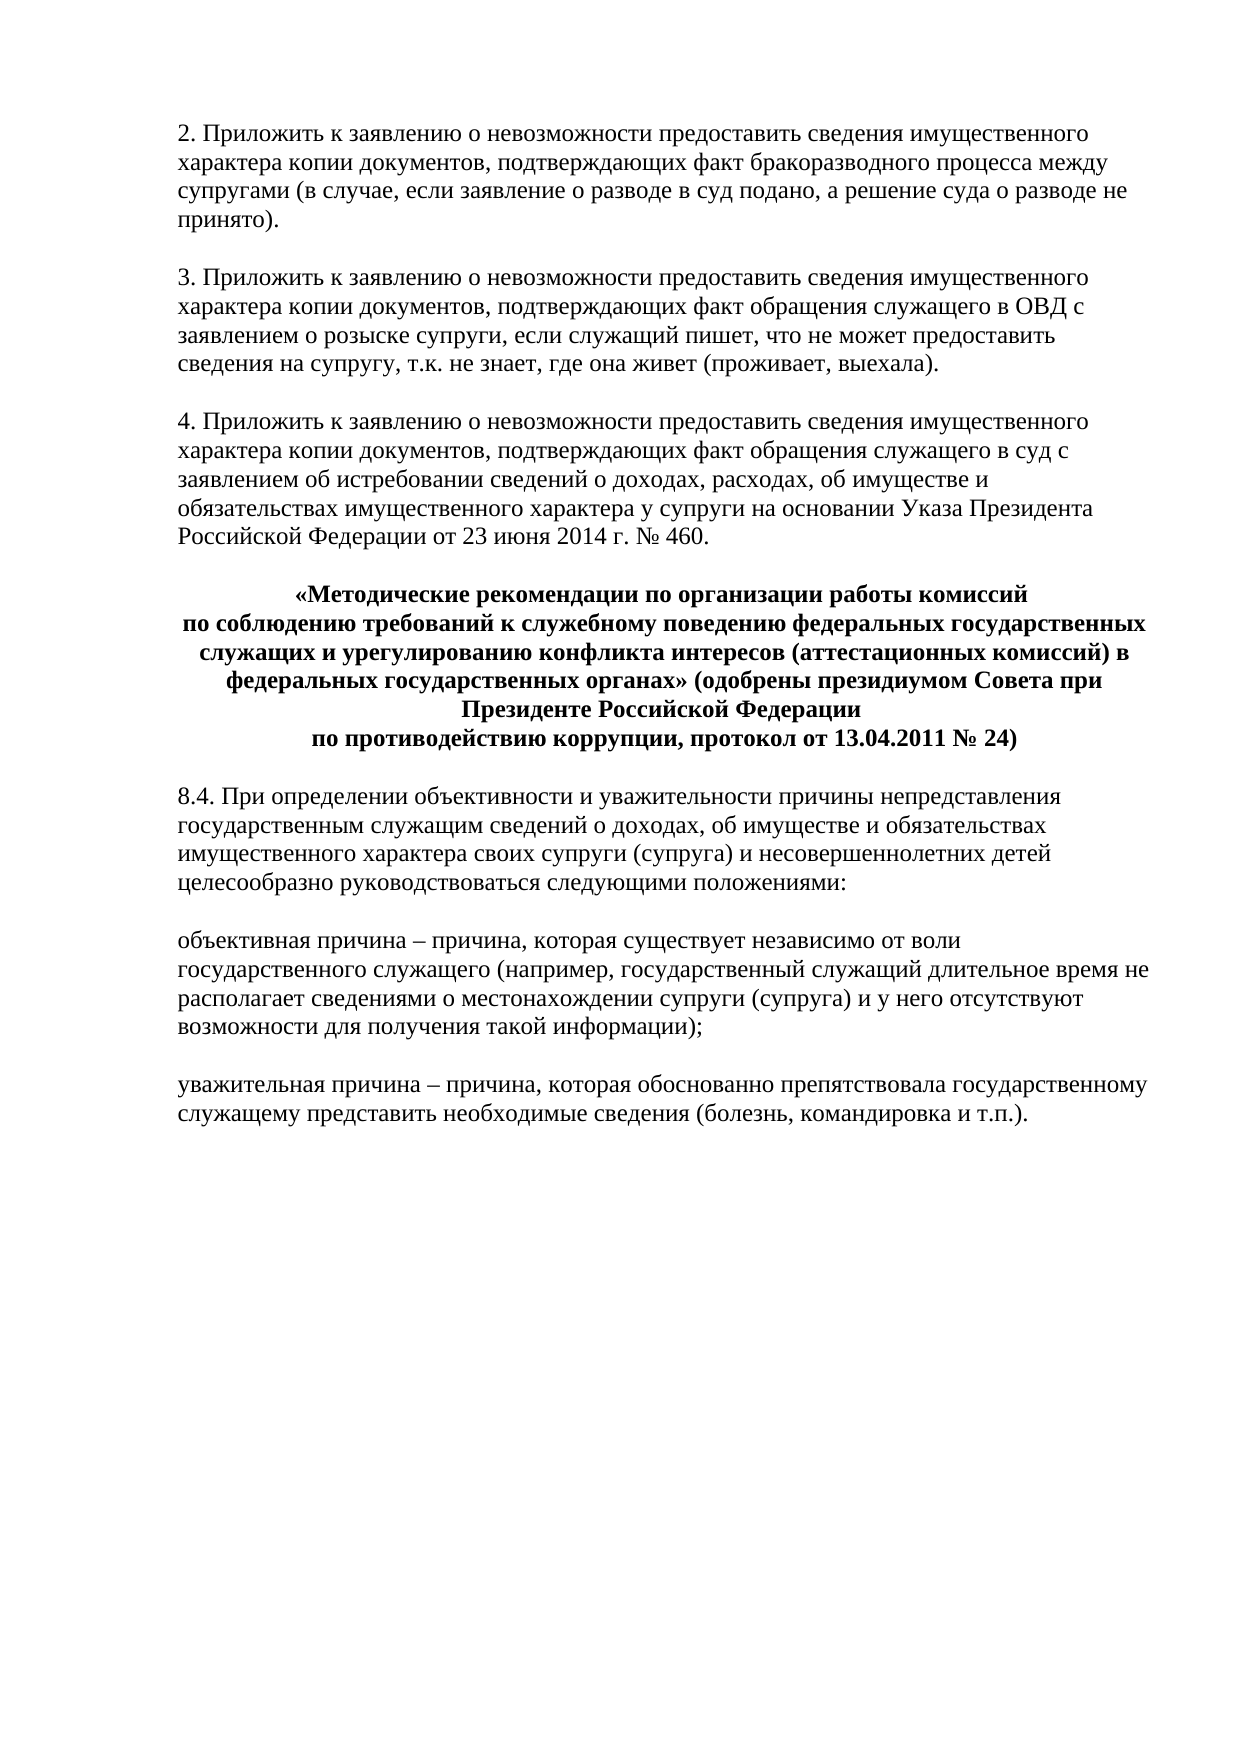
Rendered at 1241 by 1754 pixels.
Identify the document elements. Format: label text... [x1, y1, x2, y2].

text объективная причина – причина, которая существует независимо от воли государственного служащего (например, государственный служащий длительное время не располагает сведениями о местонахождении супруги (супруга) и у него отсутствуют возможности для получения такой информации); [177, 925, 1152, 1040]
text 2. Приложить к заявлению о невозможности предоставить сведения имущественного характера копии документов, подтверждающих факт бракоразводного процесса между супругами (в случае, если заявление о разводе в суд подано, а решение суда о разводе не принято). [177, 118, 1152, 233]
text 8.4. При определении объективности и уважительности причины непредставления государственным служащим сведений о доходах, об имуществе и обязательствах имущественного характера своих супруги (супруга) и несовершеннолетних детей целесообразно руководствоваться следующими положениями: [177, 781, 1152, 896]
text уважительная причина – причина, которая обоснованно препятствовала государственному служащему представить необходимые сведения (болезнь, командировка и т.п.). [177, 1069, 1152, 1127]
text 3. Приложить к заявлению о невозможности предоставить сведения имущественного характера копии документов, подтверждающих факт обращения служащего в ОВД с заявлением о розыске супруги, если служащий пишет, что не может предоставить сведения на супругу, т.к. не знает, где она живет (проживает, выехала). [177, 262, 1152, 377]
text 4. Приложить к заявлению о невозможности предоставить сведения имущественного характера копии документов, подтверждающих факт обращения служащего в суд с заявлением об истребовании сведений о доходах, расходах, об имуществе и обязательствах имущественного характера у супруги на основании Указа Президента Российской Федерации от 23 июня 2014 г. № 460. [177, 406, 1152, 550]
text «Методические рекомендации по организации работы комиссий по соблюдению требований к служебному поведению федеральных государственных служащих и урегулированию конфликта интересов (аттестационных комиссий) в федеральных государственных органах» (одобрены президиумом Совета при Президенте Российской Федерации по противодействию коррупции, протокол от 13.04.2011 № 24) [177, 579, 1152, 752]
